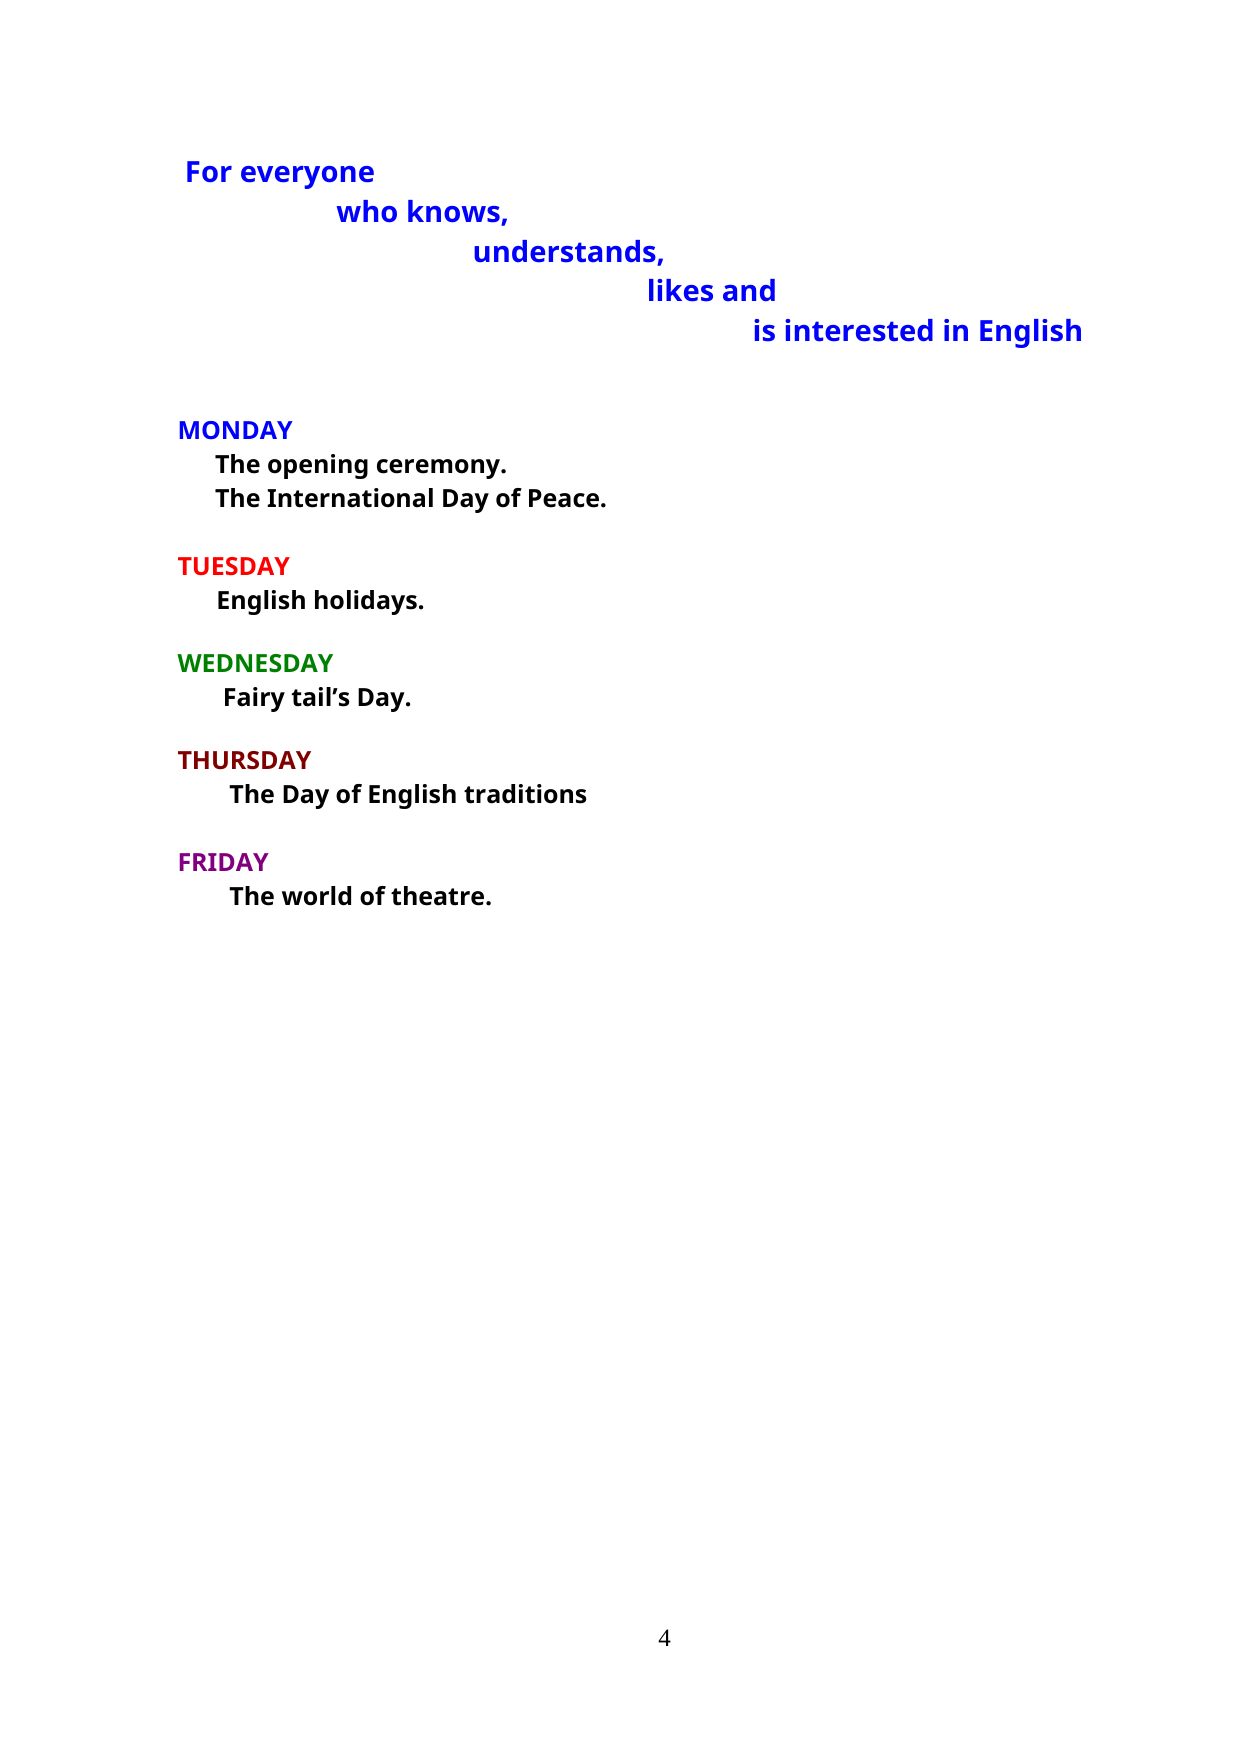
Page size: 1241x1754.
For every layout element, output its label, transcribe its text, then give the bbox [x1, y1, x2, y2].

text The opening ceremony. [215, 446, 1152, 481]
text is interested in English [177, 310, 1152, 350]
text The International Day of Peace. [215, 481, 1152, 514]
text MONDAY [177, 412, 1152, 446]
text THURSDAY [177, 742, 1152, 776]
text WEDNESDAY [177, 646, 1152, 679]
text TUESDAY [177, 549, 1152, 583]
text who knows, [177, 191, 1152, 231]
text understands, [177, 231, 1152, 271]
text likes and [177, 271, 1152, 310]
text Fairy tail’s Day. [177, 679, 1152, 714]
text For everyone [177, 152, 1152, 191]
text The world of theatre. [177, 879, 1152, 913]
text The Day of English traditions [177, 776, 1152, 811]
text English holidays. [177, 583, 1152, 617]
text FRIDAY [177, 844, 1152, 879]
